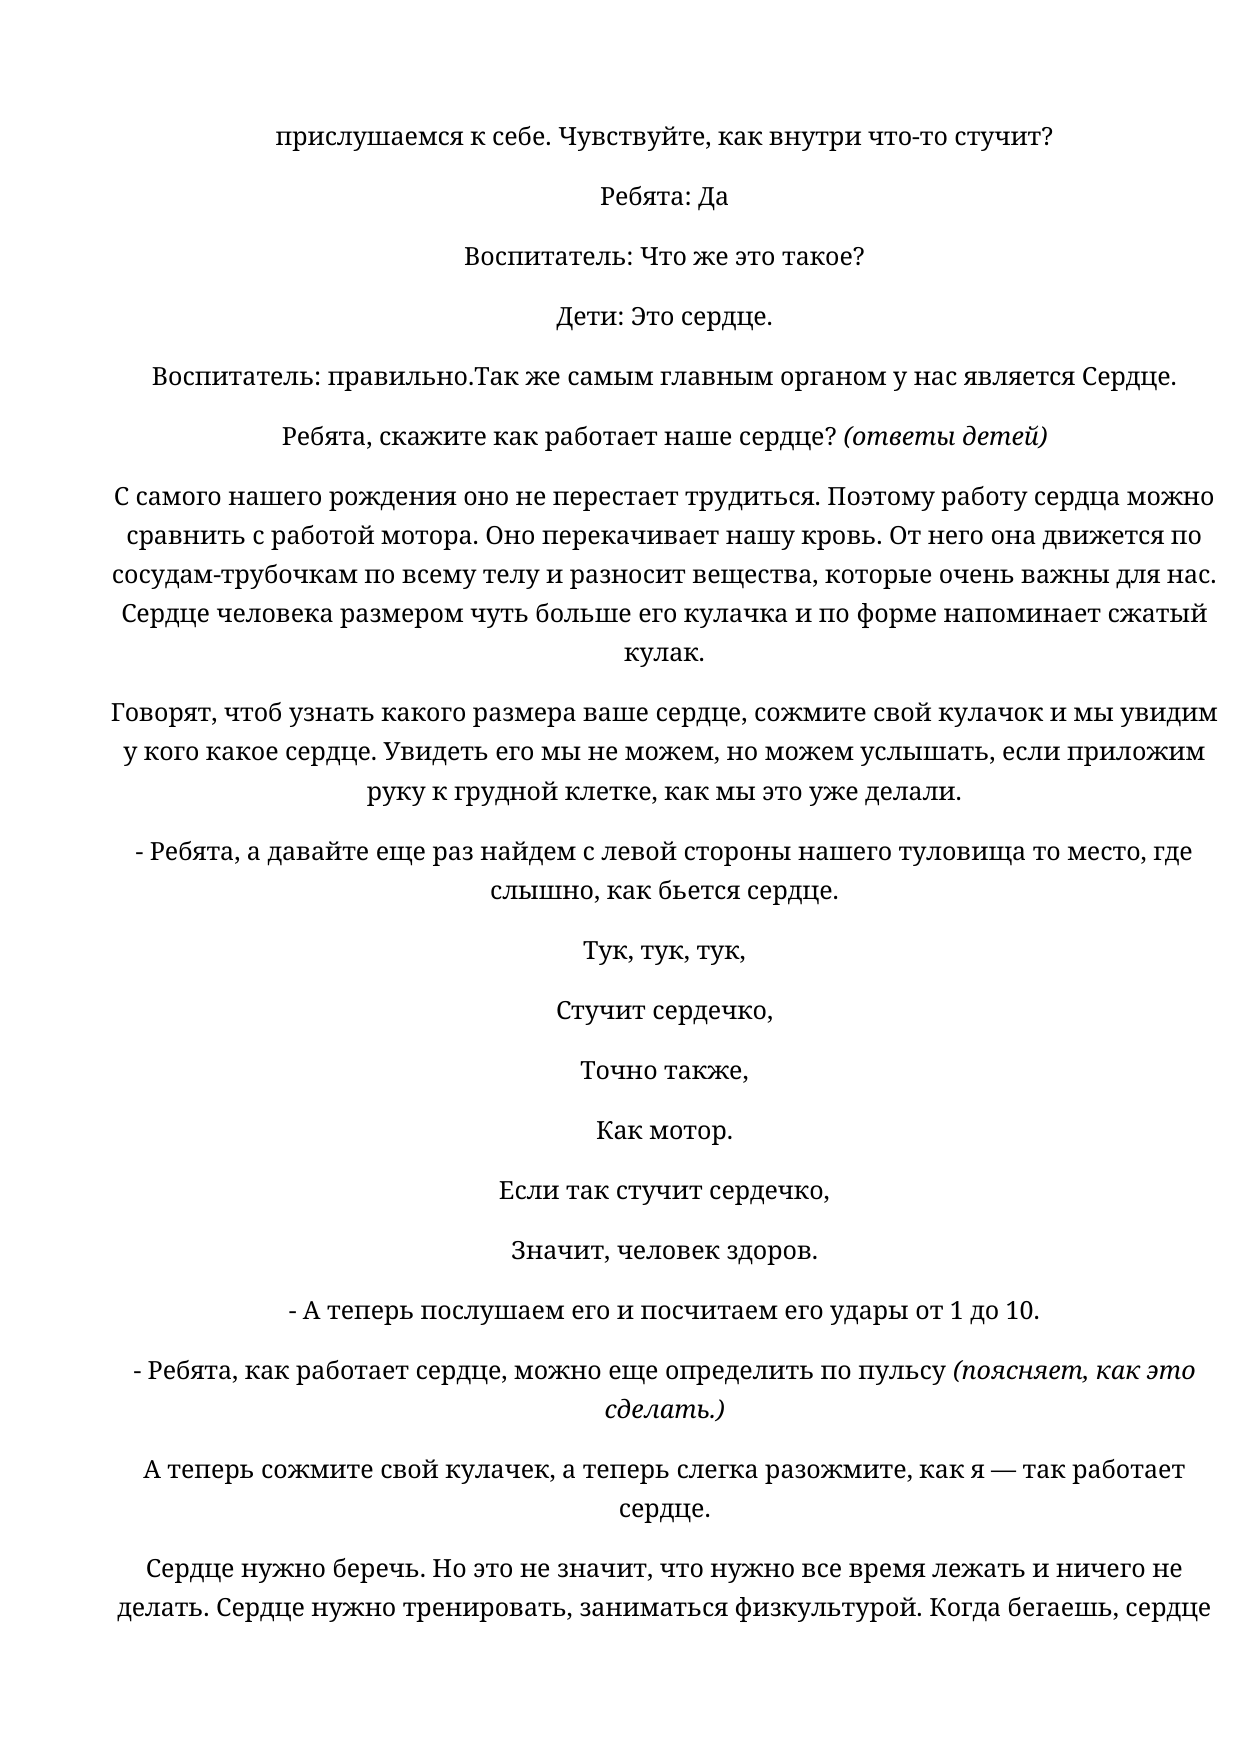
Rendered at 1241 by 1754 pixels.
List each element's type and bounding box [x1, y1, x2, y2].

table_header [107, 118, 1222, 1624]
